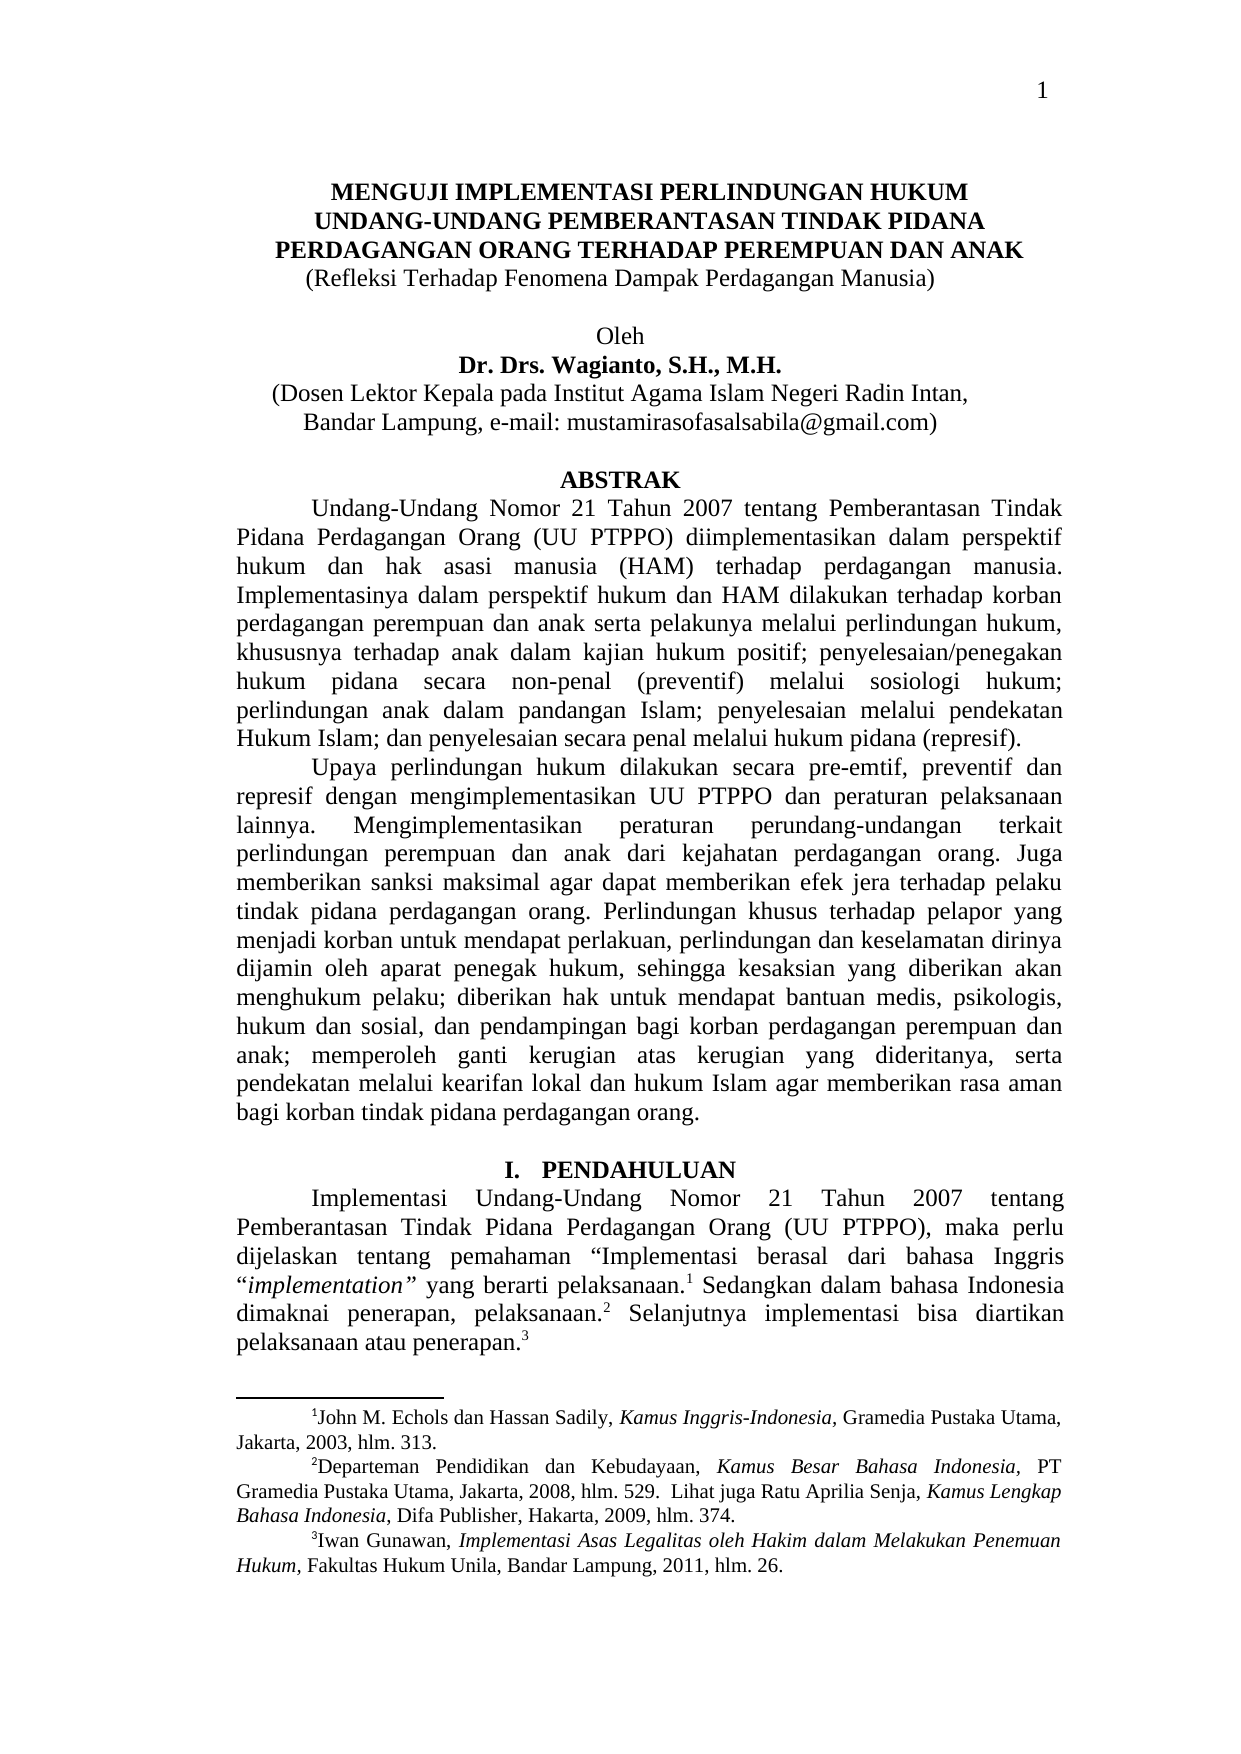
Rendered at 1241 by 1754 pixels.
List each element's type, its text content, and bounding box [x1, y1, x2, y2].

text Implementasi Undang-Undang Nomor 21 Tahun 2007 tentang Pemberantasan Tindak Pidana Perdagangan Orang (UU PTPPO), maka perlu dijelaskan tentang pemahaman “Implementasi berasal dari bahasa Inggris “implementation” yang berarti pelaksanaan. Sedangkan dalam bahasa Indonesia dimaknai penerapan, pelaksanaan. Selanjutnya implementasi bisa diartikan pelaksanaan atau penerapan. [236, 1183, 1065, 1356]
text (Refleksi Terhadap Fenomena Dampak Perdagangan Manusia) [236, 263, 1004, 292]
list PENDAHULUAN [236, 1155, 1004, 1183]
text (Dosen Lektor Kepala pada Institut Agama Islam Negeri Radin Intan, Bandar Lampung, e-mail: mustamirasofasalsabila@gmail.com) [236, 378, 1004, 436]
text Upaya perlindungan hukum dilakukan secara pre-emtif, preventif dan represif dengan mengimplementasikan UU PTPPO dan peraturan pelaksanaan lainnya. Mengimplementasikan peraturan perundang-undangan terkait perlindungan perempuan dan anak dari kejahatan perdagangan orang. Juga memberikan sanksi maksimal agar dapat memberikan efek jera terhadap pelaku tindak pidana perdagangan orang. Perlindungan khusus terhadap pelapor yang menjadi korban untuk mendapat perlakuan, perlindungan dan keselamatan dirinya dijamin oleh aparat penegak hukum, sehingga kesaksian yang diberikan akan menghukum pelaku; diberikan hak untuk mendapat bantuan medis, psikologis, hukum dan sosial, dan pendampingan bagi korban perdagangan perempuan dan anak; memperoleh ganti kerugian atas kerugian yang dideritanya, serta pendekatan melalui kearifan lokal dan hukum Islam agar memberikan rasa aman bagi korban tindak pidana perdagangan orang. [236, 752, 1063, 1126]
text Dr. Drs. Wagianto, S.H., M.H. [236, 350, 1004, 378]
subtitle MENGUJI IMPLEMENTASI PERLINDUNGAN HUKUM [236, 177, 1063, 206]
text Oleh [236, 321, 1004, 350]
text Undang-Undang Nomor 21 Tahun 2007 tentang Pemberantasan Tindak Pidana Perdagangan Orang (UU PTPPO) diimplementasikan dalam perspektif hukum dan hak asasi manusia (HAM) terhadap perdagangan manusia. Implementasinya dalam perspektif hukum dan HAM dilakukan terhadap korban perdagangan perempuan dan anak serta pelakunya melalui perlindungan hukum, khususnya terhadap anak dalam kajian hukum positif; penyelesaian/penegakan hukum pidana secara non-penal (preventif) melalui sosiologi hukum; perlindungan anak dalam pandangan Islam; penyelesaian melalui pendekatan Hukum Islam; dan penyelesaian secara penal melalui hukum pidana (represif). [236, 493, 1063, 752]
subtitle UNDANG-UNDANG PEMBERANTASAN TINDAK PIDANA PERDAGANGAN ORANG TERHADAP PEREMPUAN DAN ANAK [236, 206, 1063, 263]
text ABSTRAK [236, 465, 1004, 493]
